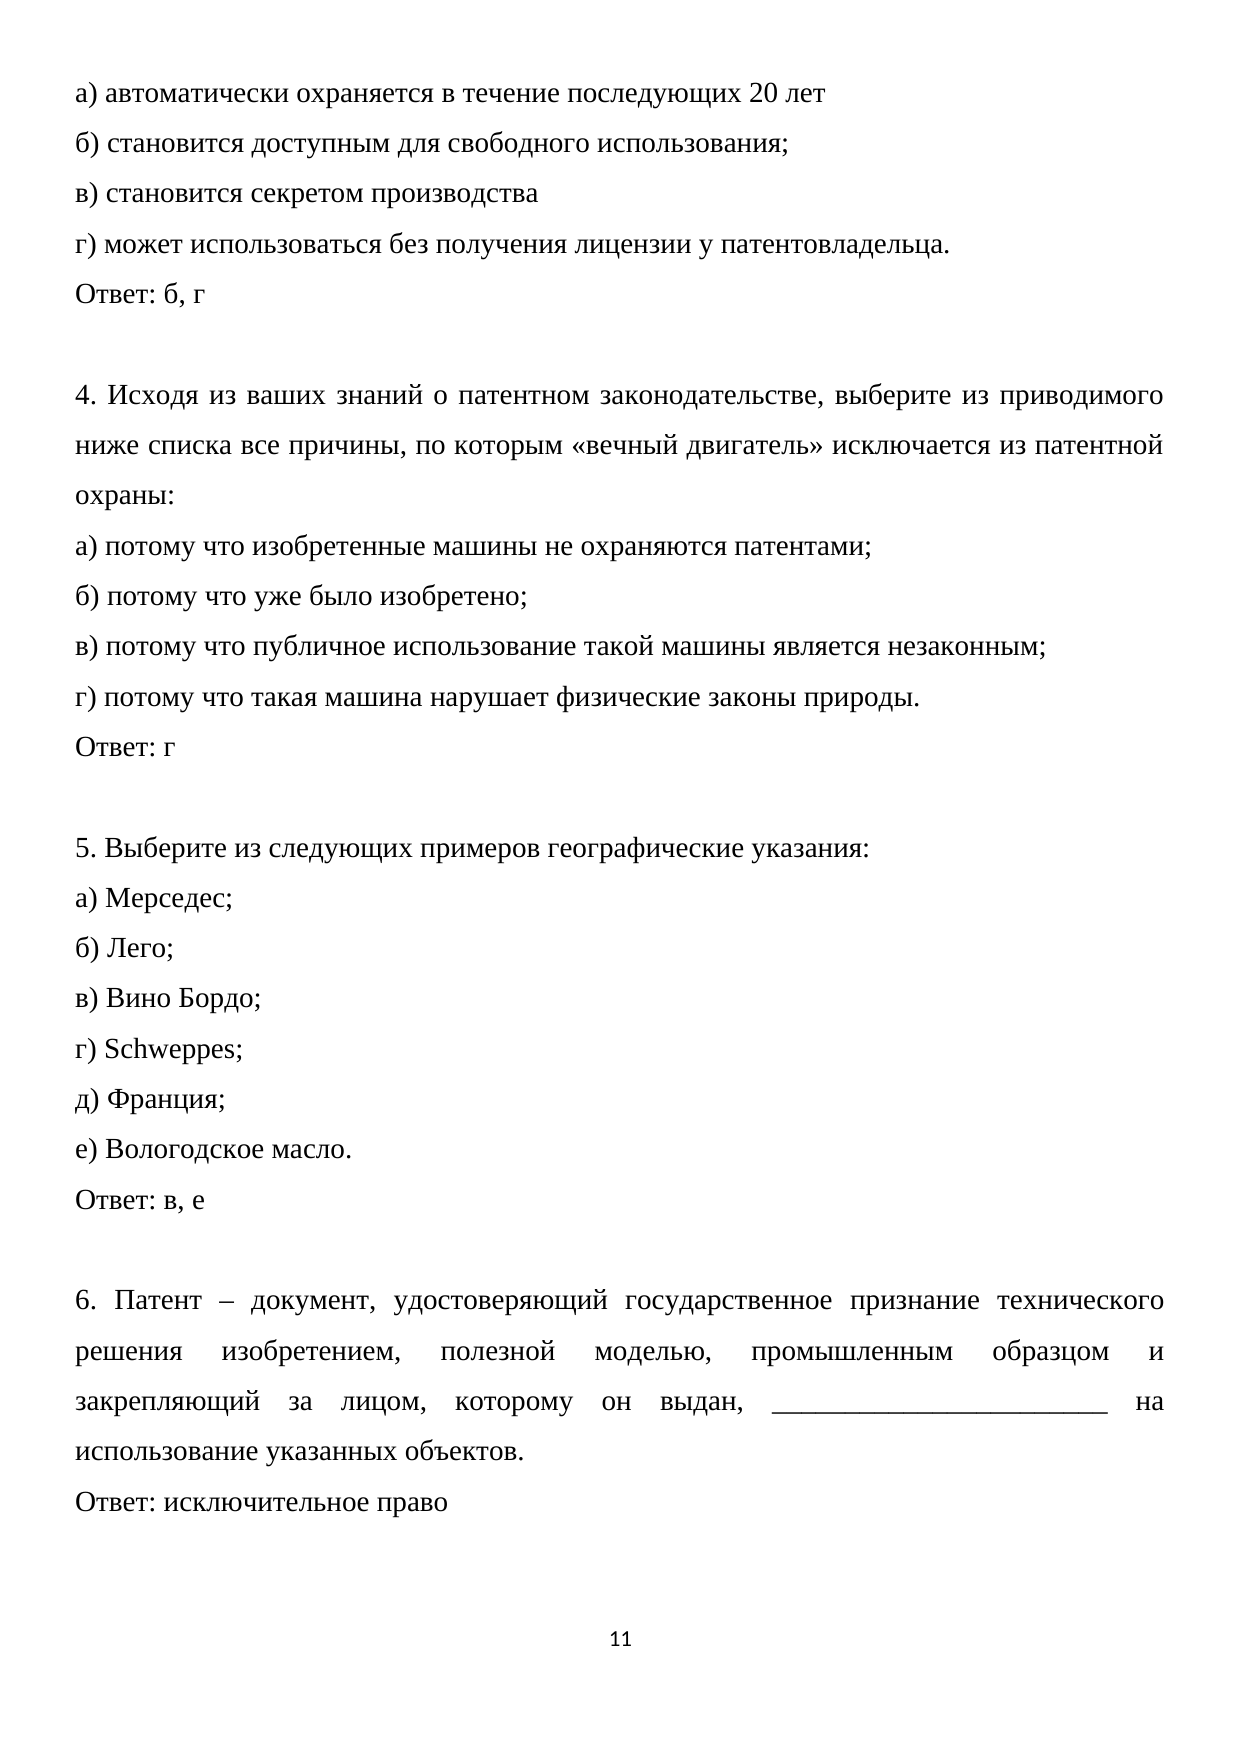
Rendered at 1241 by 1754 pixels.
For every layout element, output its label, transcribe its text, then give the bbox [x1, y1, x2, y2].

text а) потому что изобретенные машины не охраняются патентами; [75, 528, 1165, 561]
text е) Вологодское масло. [75, 1132, 1165, 1165]
text а) автоматически охраняется в течение последующих 20 лет [75, 75, 1165, 108]
text г) Schweppes; [75, 1031, 1165, 1064]
text в) Вино Бордо; [75, 981, 1165, 1014]
text б) становится доступным для свободного использования; [75, 125, 1165, 159]
text 6. Патент – документ, удостоверяющий государственное признание технического решения изобретением, полезной моделью, промышленным образцом и закрепляющий за лицом, которому он выдан, _______________________ на использование указанных объектов. [75, 1282, 1165, 1467]
text 5. Выберите из следующих примеров географические указания: [75, 830, 1165, 863]
text б) потому что уже было изобретено; [75, 578, 1165, 612]
text г) потому что такая машина нарушает физические законы природы. [75, 679, 1165, 712]
text в) потому что публичное использование такой машины является незаконным; [75, 628, 1165, 662]
text а) Мерседес; [75, 880, 1165, 913]
text Ответ: в, е [75, 1182, 1165, 1215]
text 4. Исходя из ваших знаний о патентном законодательстве, выберите из приводимого ниже списка все причины, по которым «вечный двигатель» исключается из патентной охраны: [75, 377, 1165, 511]
text г) может использоваться без получения лицензии у патентовладельца. [75, 226, 1165, 259]
text б) Лего; [75, 930, 1165, 964]
text в) становится секретом производства [75, 176, 1165, 209]
text Ответ: исключительное право [75, 1484, 1165, 1517]
text Ответ: г [75, 729, 1165, 763]
text д) Франция; [75, 1081, 1165, 1115]
text Ответ: б, г [75, 276, 1165, 310]
